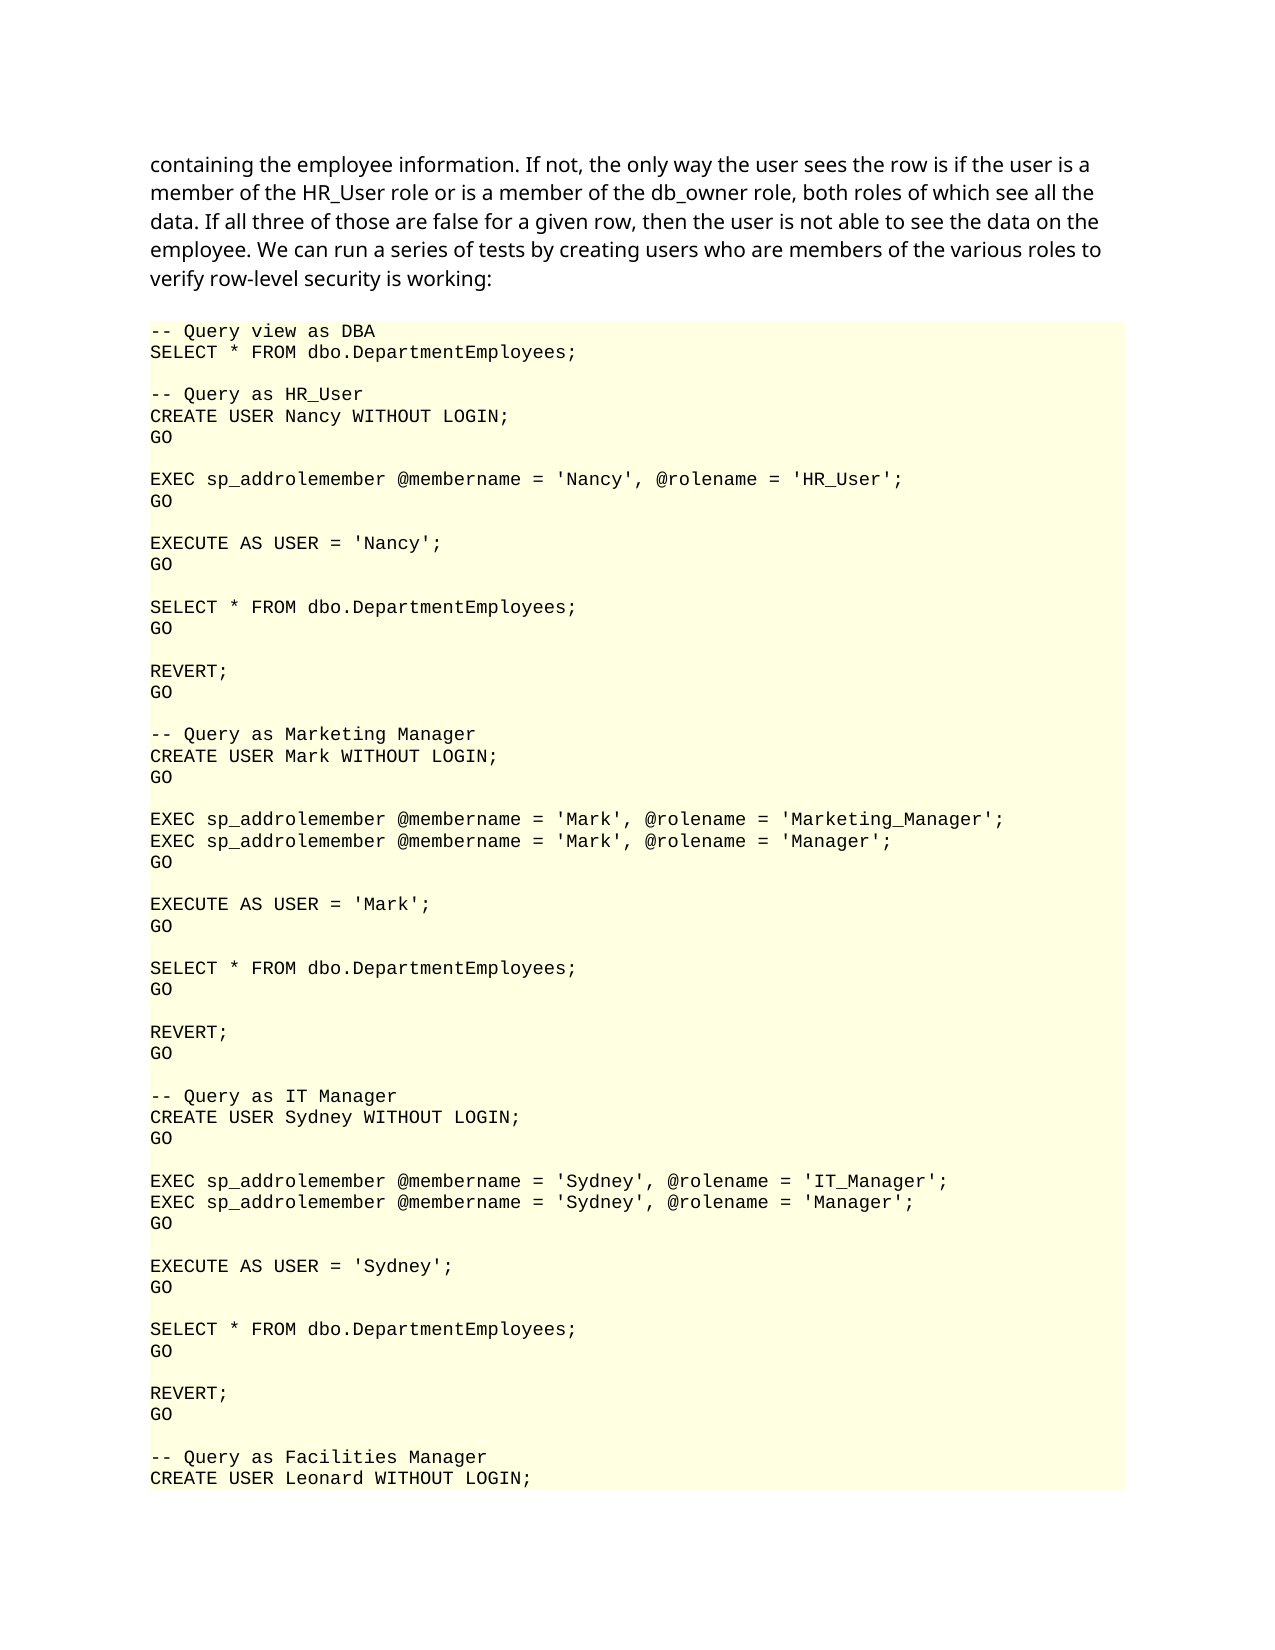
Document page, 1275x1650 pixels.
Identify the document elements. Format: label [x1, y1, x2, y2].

text [150, 321, 1125, 1490]
text [150, 150, 1125, 292]
